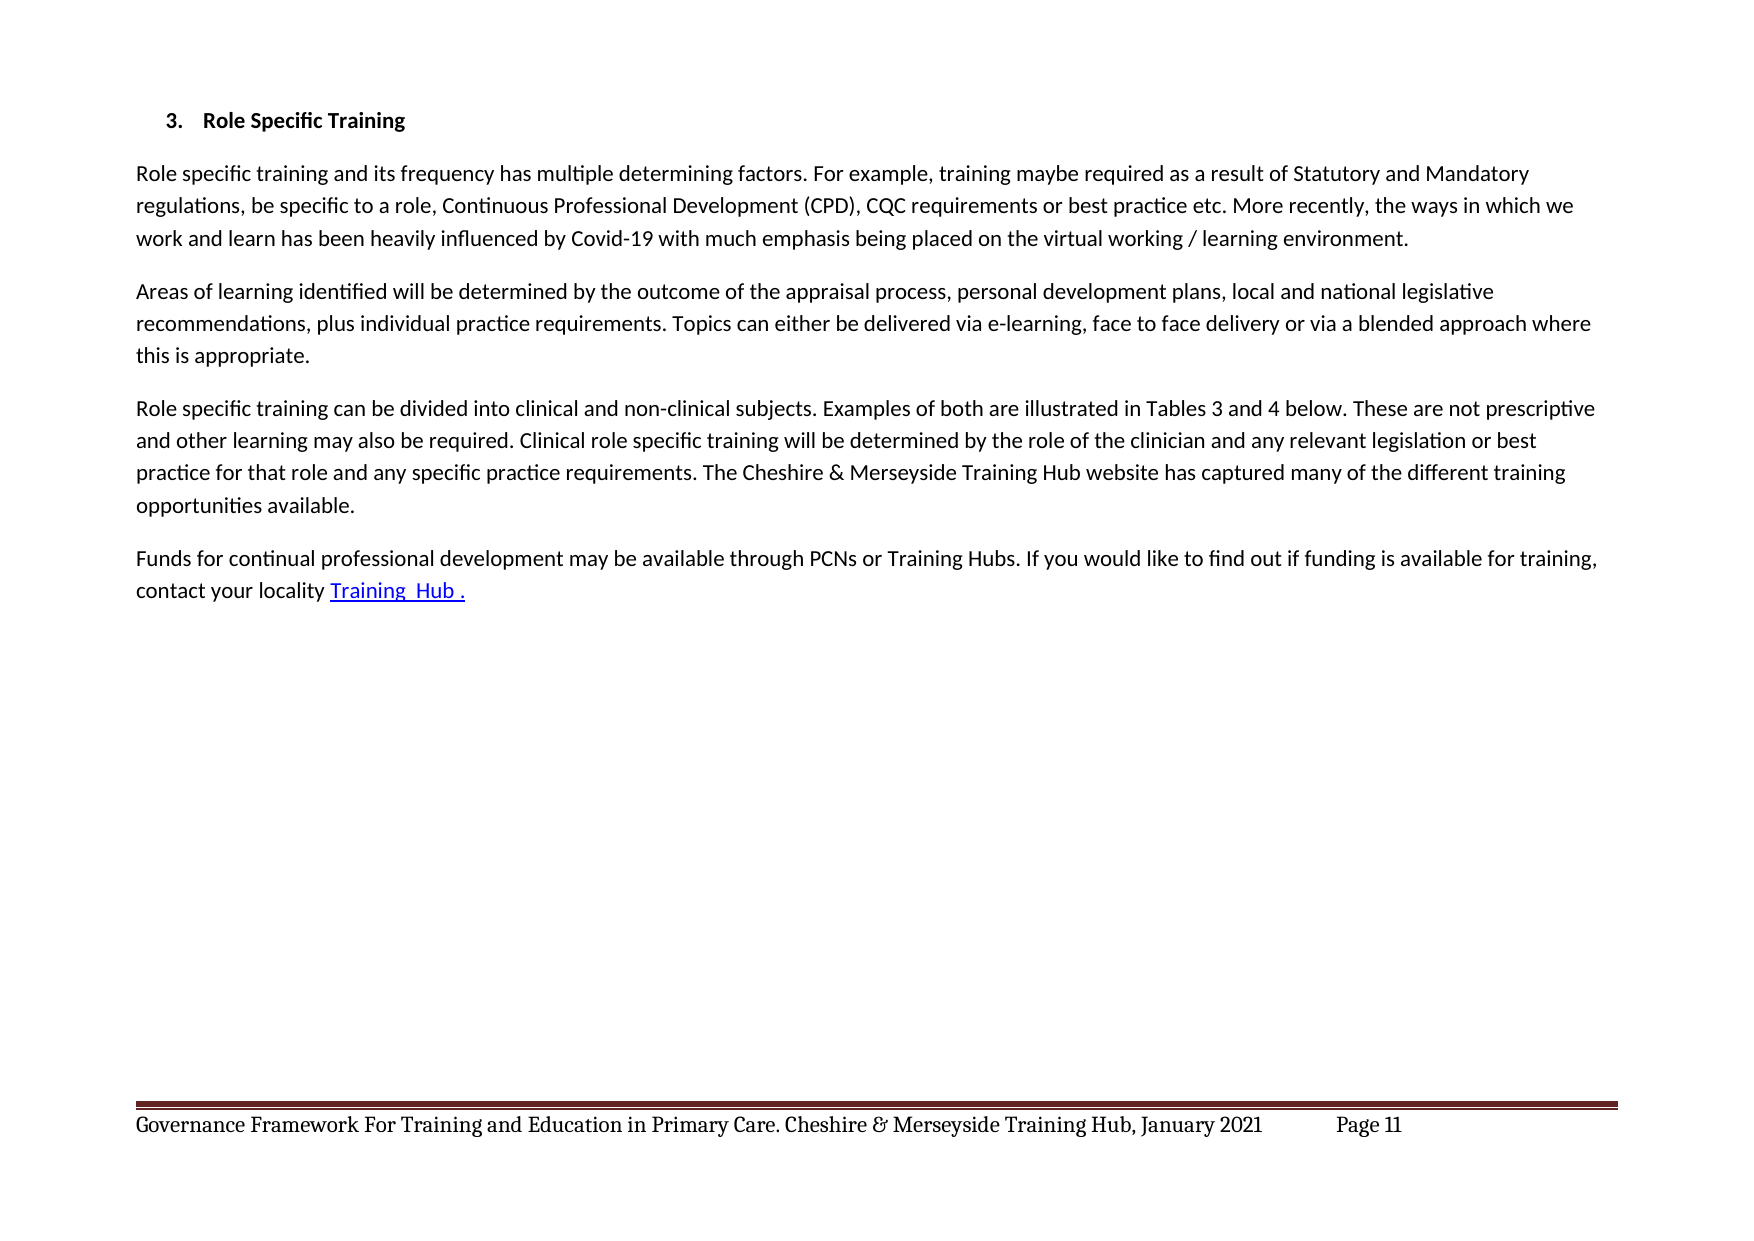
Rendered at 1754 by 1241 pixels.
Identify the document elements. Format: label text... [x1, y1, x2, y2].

text Areas of learning identified will be determined by the outcome of the appraisal process, personal development plans, local and national legislative recommendations, plus individual practice requirements. Topics can either be delivered via e-learning, face to face delivery or via a blended approach where this is appropriate. [136, 277, 1618, 369]
text Funds for continual professional development may be available through PCNs or Training Hubs. If you would like to find out if funding is available for training, contact your locality Training Hub . [136, 544, 1618, 604]
list Role Specific Training [165, 106, 1618, 134]
text Role specific training and its frequency has multiple determining factors. For example, training maybe required as a result of Statutory and Mandatory regulations, be specific to a role, Continuous Professional Development (CPD), CQC requirements or best practice etc. More recently, the ways in which we work and learn has been heavily influenced by Covid-19 with much emphasis being placed on the virtual working / learning environment. [136, 159, 1618, 252]
text Role specific training can be divided into clinical and non-clinical subjects. Examples of both are illustrated in Tables 3 and 4 below. These are not prescriptive and other learning may also be required. Clinical role specific training will be determined by the role of the clinician and any relevant legislation or best practice for that role and any specific practice requirements. The Cheshire & Merseyside Training Hub website has captured many of the different training opportunities available. [136, 394, 1618, 519]
